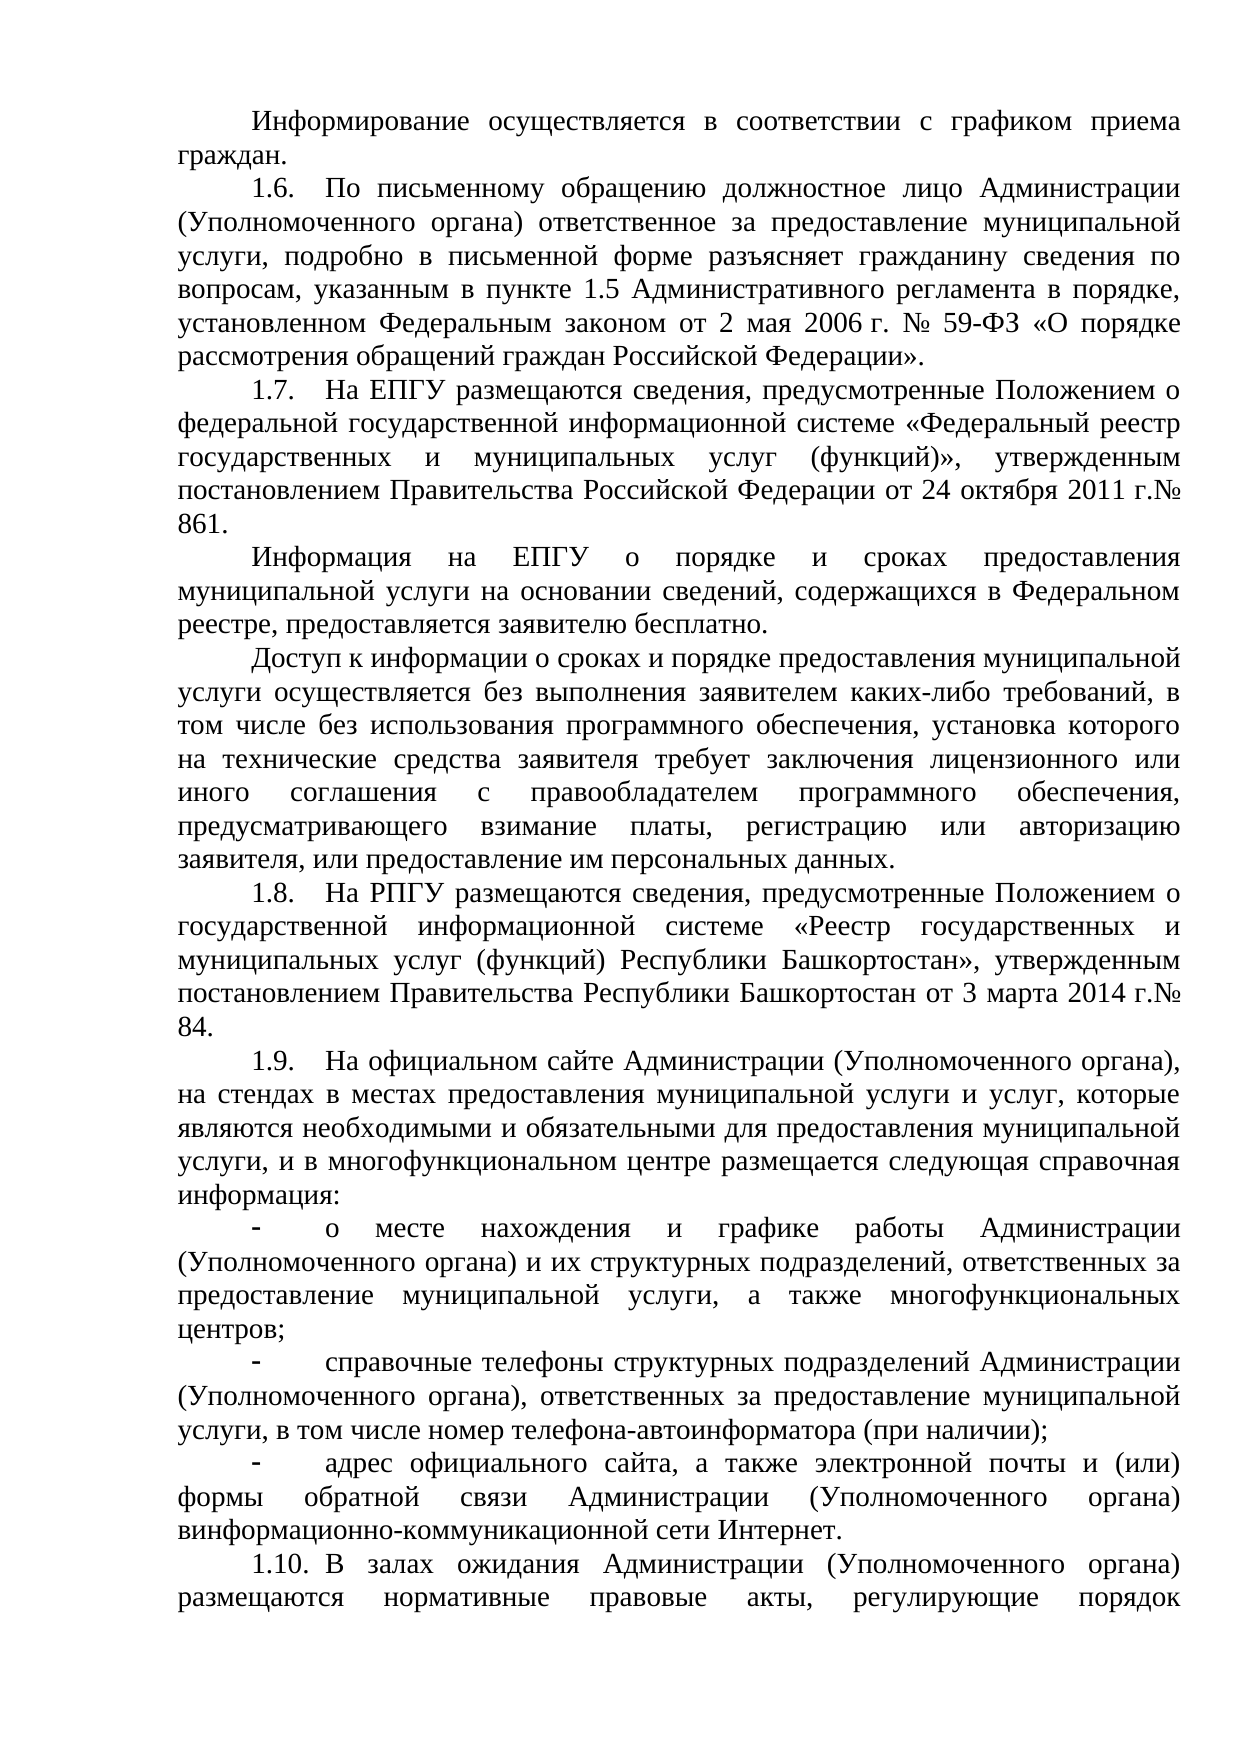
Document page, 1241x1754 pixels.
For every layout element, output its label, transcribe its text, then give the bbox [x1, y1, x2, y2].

list По письменному обращению должностное лицо Администрации (Уполномоченного органа) ответственное за предоставление муниципальной услуги, подробно в письменной форме разъясняет гражданину сведения по вопросам, указанным в пункте 1.5 Административного регламента в порядке, установленном Федеральным законом от 2 мая 2006 г. № 59-ФЗ «О порядке рассмотрения обращений граждан Российской Федерации». [177, 171, 1181, 372]
list На ЕПГУ размещаются сведения, предусмотренные Положением о федеральной государственной информационной системе «Федеральный реестр государственных и муниципальных услуг (функций)», утвержденным постановлением Правительства Российской Федерации от 24 октября 2011 г.№ 861. [177, 372, 1181, 539]
list На официальном сайте Администрации (Уполномоченного органа), на стендах в местах предоставления муниципальной услуги и услуг, которые являются необходимыми и обязательными для предоставления муниципальной услуги, и в многофункциональном центре размещается следующая справочная информация: [177, 1043, 1181, 1210]
list На РПГУ размещаются сведения, предусмотренные Положением о государственной информационной системе «Реестр государственных и муниципальных услуг (функций) Республики Башкортостан», утвержденным постановлением Правительства Республики Башкортостан от 3 марта 2014 г.№ 84. [177, 875, 1181, 1043]
list о месте нахождения и графике работы Администрации (Уполномоченного органа) и их структурных подразделений, ответственных за предоставление муниципальной услуги, а также многофункциональных центров; [177, 1210, 1181, 1344]
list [177, 1546, 1181, 1613]
list справочные телефоны структурных подразделений Администрации (Уполномоченного органа), ответственных за предоставление муниципальной услуги, в том числе номер телефона-автоинформатора (при наличии); [177, 1344, 1181, 1445]
list Информация на ЕПГУ о порядке и сроках предоставления муниципальной услуги на основании сведений, содержащихся в Федеральном реестре, предоставляется заявителю бесплатно. [177, 539, 1181, 640]
list адрес официального сайта, а также электронной почты и (или) формы обратной связи Администрации (Уполномоченного органа) винформационно-коммуникационной сети Интернет. [177, 1445, 1181, 1546]
text Информирование осуществляется в соответствии с графиком приема граждан. [177, 103, 1181, 171]
text Доступ к информации о сроках и порядке предоставления муниципальной услуги осуществляется без выполнения заявителем каких-либо требований, в том числе без использования программного обеспечения, установка которого на технические средства заявителя требует заключения лицензионного или иного соглашения с правообладателем программного обеспечения, предусматривающего взимание платы, регистрацию или авторизацию заявителя, или предоставление им персональных данных. [177, 640, 1181, 875]
